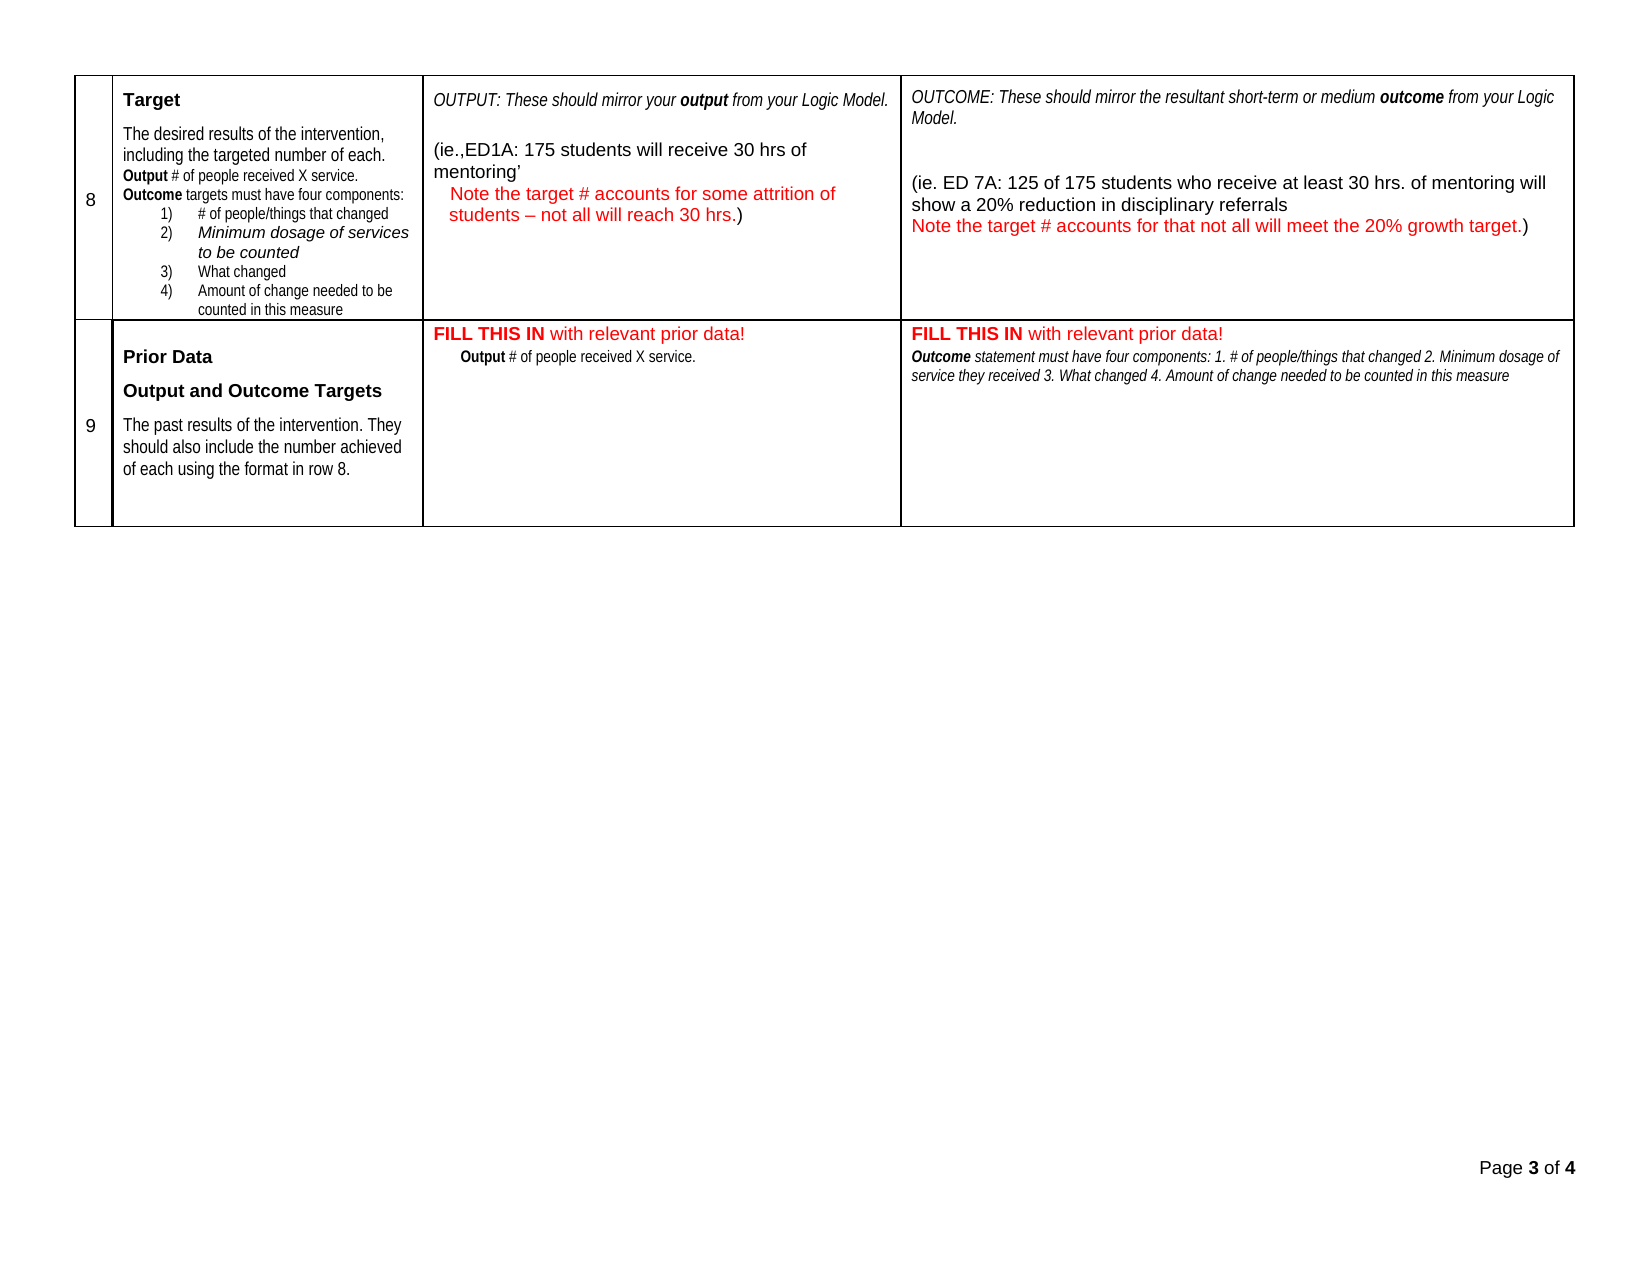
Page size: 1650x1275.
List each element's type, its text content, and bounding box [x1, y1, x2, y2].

table_cell FILL THIS IN with relevant prior data! Outcome statement must have four components: 1. # of people/things that changed 2. Minimum dosage of service they received 3. What changed 4. Amount of change needed to be counted in this measure [902, 321, 1573, 526]
table_cell Prior Data Output and Outcome Targets The past results of the intervention. They should also include the number achieved of each using the format in row 8. [114, 321, 422, 526]
table_header Target The desired results of the intervention, including the targeted number of each. Output # of people received X service. Outcome targets must have four components: # of people/things that changed Minimum dosage of services to be counted What changed Amount of change needed to be counted in this measure [113, 76, 422, 319]
table_header OUTPUT: These should mirror your output from your Logic Model. (ie.,ED1A: 175 students will receive 30 hrs of mentoring’ Note the target # accounts for some attrition of students – not all will reach 30 hrs.) [424, 76, 900, 319]
table_header OUTCOME: These should mirror the resultant short-term or medium outcome from your Logic Model. (ie. ED 7A: 125 of 175 students who receive at least 30 hrs. of mentoring will show a 20% reduction in disciplinary referrals Note the target # accounts for that not all will meet the 20% growth target.) [902, 76, 1573, 319]
table_cell FILL THIS IN with relevant prior data! Output # of people received X service. [424, 321, 900, 526]
table_header 8 [76, 76, 112, 319]
table_cell 9 [76, 320, 111, 526]
